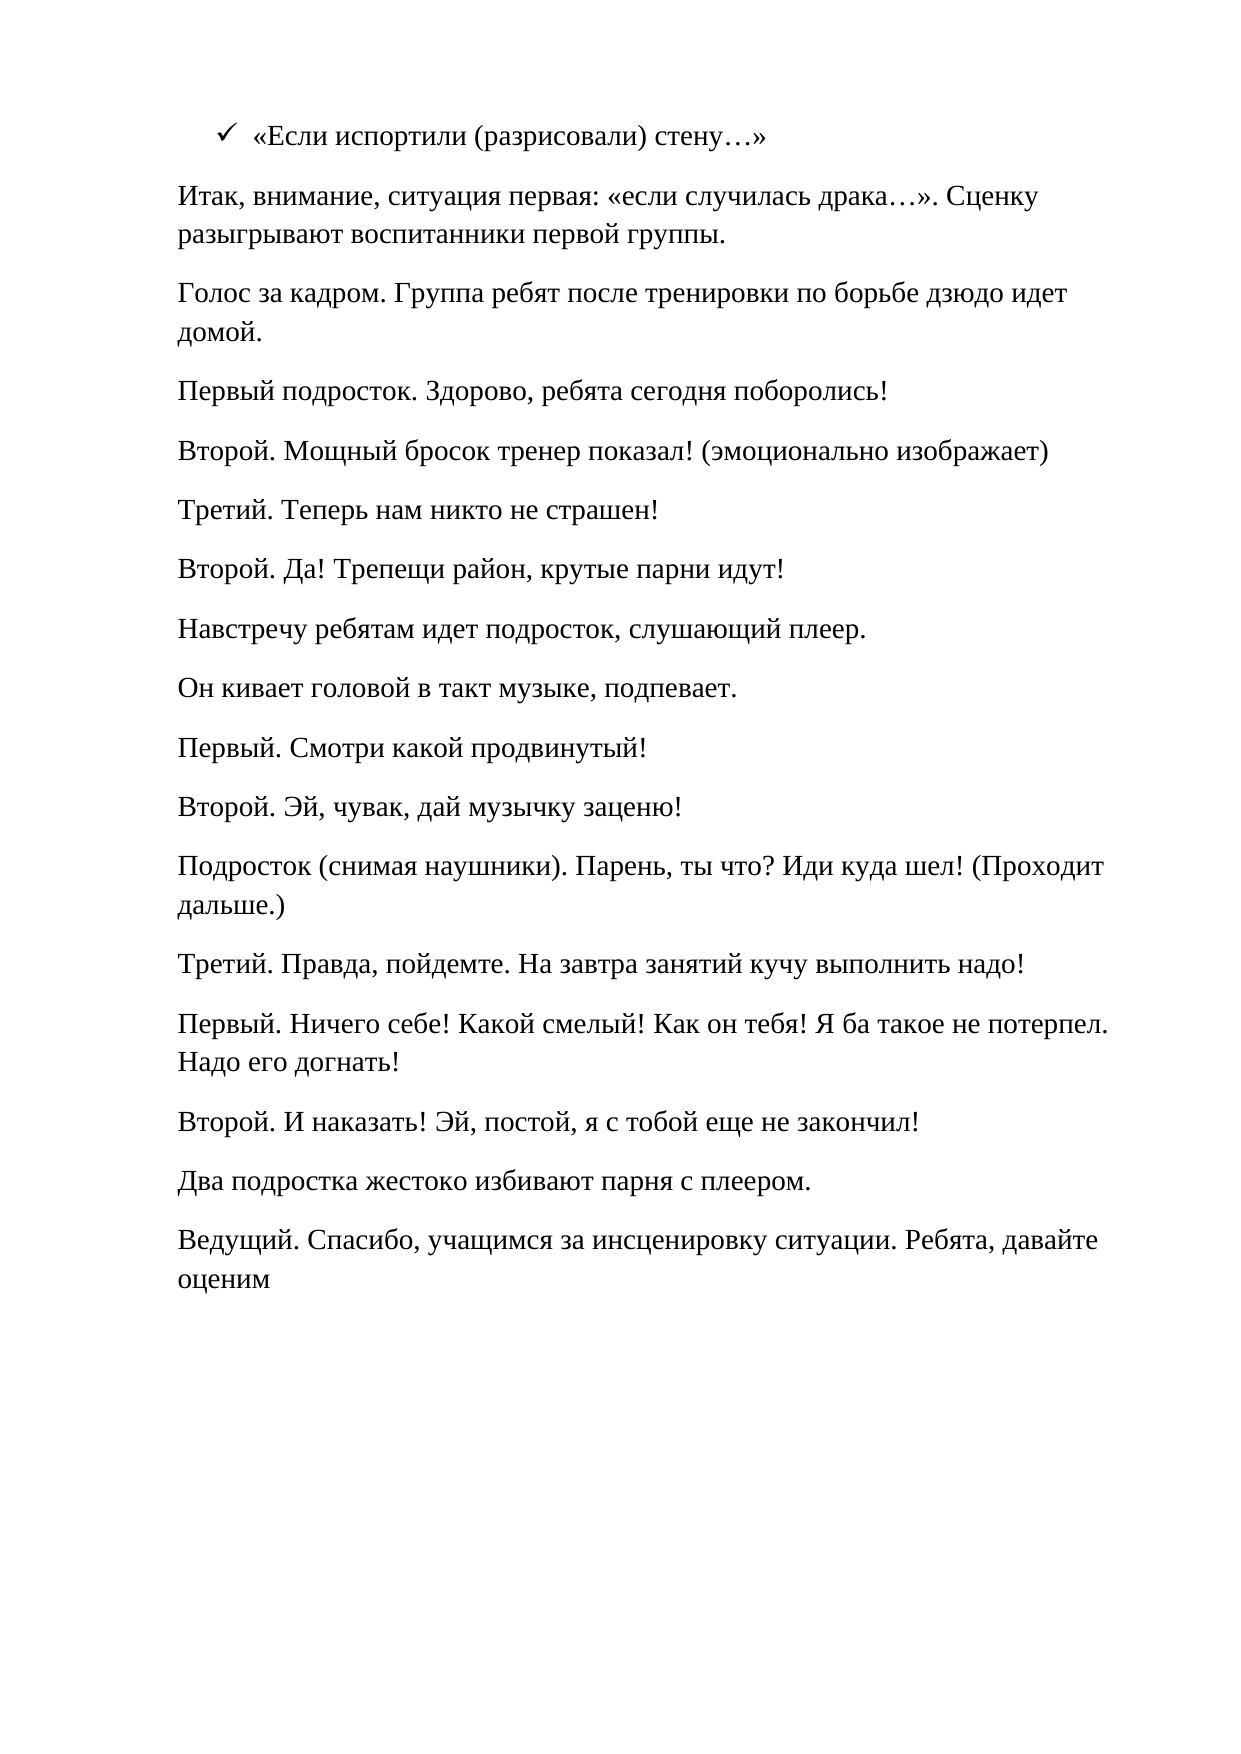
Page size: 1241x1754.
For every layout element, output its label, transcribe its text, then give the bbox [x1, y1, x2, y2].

text Он кивает головой в такт музыке, подпевает. [177, 670, 1152, 704]
text Первый. Смотри какой продвинутый! [177, 730, 1152, 763]
text Второй. И наказать! Эй, постой, я с тобой еще не закончил! [177, 1104, 1152, 1137]
text Подросток (снимая наушники). Парень, ты что? Иди куда шел! (Проходит дальше.) [177, 848, 1152, 921]
list «Если испортили (разрисовали) стену…» [215, 118, 1152, 152]
text Второй. Эй, чувак, дай музычку заценю! [177, 789, 1152, 823]
text Второй. Да! Трепещи район, крутые парни идут! [177, 552, 1152, 585]
text Первый. Ничего себе! Какой смелый! Как он тебя! Я ба такое не потерпел. Надо его догнать! [177, 1006, 1152, 1078]
text Итак, внимание, ситуация первая: «если случилась драка…». Сценку разыгрывают воспитанники первой группы. [177, 178, 1152, 250]
text Третий. Теперь нам никто не страшен! [177, 492, 1152, 526]
text Первый подросток. Здорово, ребята сегодня поборолись! [177, 373, 1152, 407]
text Навстречу ребятам идет подросток, слушающий плеер. [177, 611, 1152, 644]
text Ведущий. Спасибо, учащимся за инсценировку ситуации. Ребята, давайте оценим [177, 1222, 1152, 1294]
text Второй. Мощный бросок тренер показал! (эмоционально изображает) [177, 433, 1152, 466]
text Голос за кадром. Группа ребят после тренировки по борьбе дзюдо идет домой. [177, 276, 1152, 348]
text Два подростка жестоко избивают парня с плеером. [177, 1163, 1152, 1197]
text Третий. Правда, пойдемте. На завтра занятий кучу выполнить надо! [177, 946, 1152, 980]
